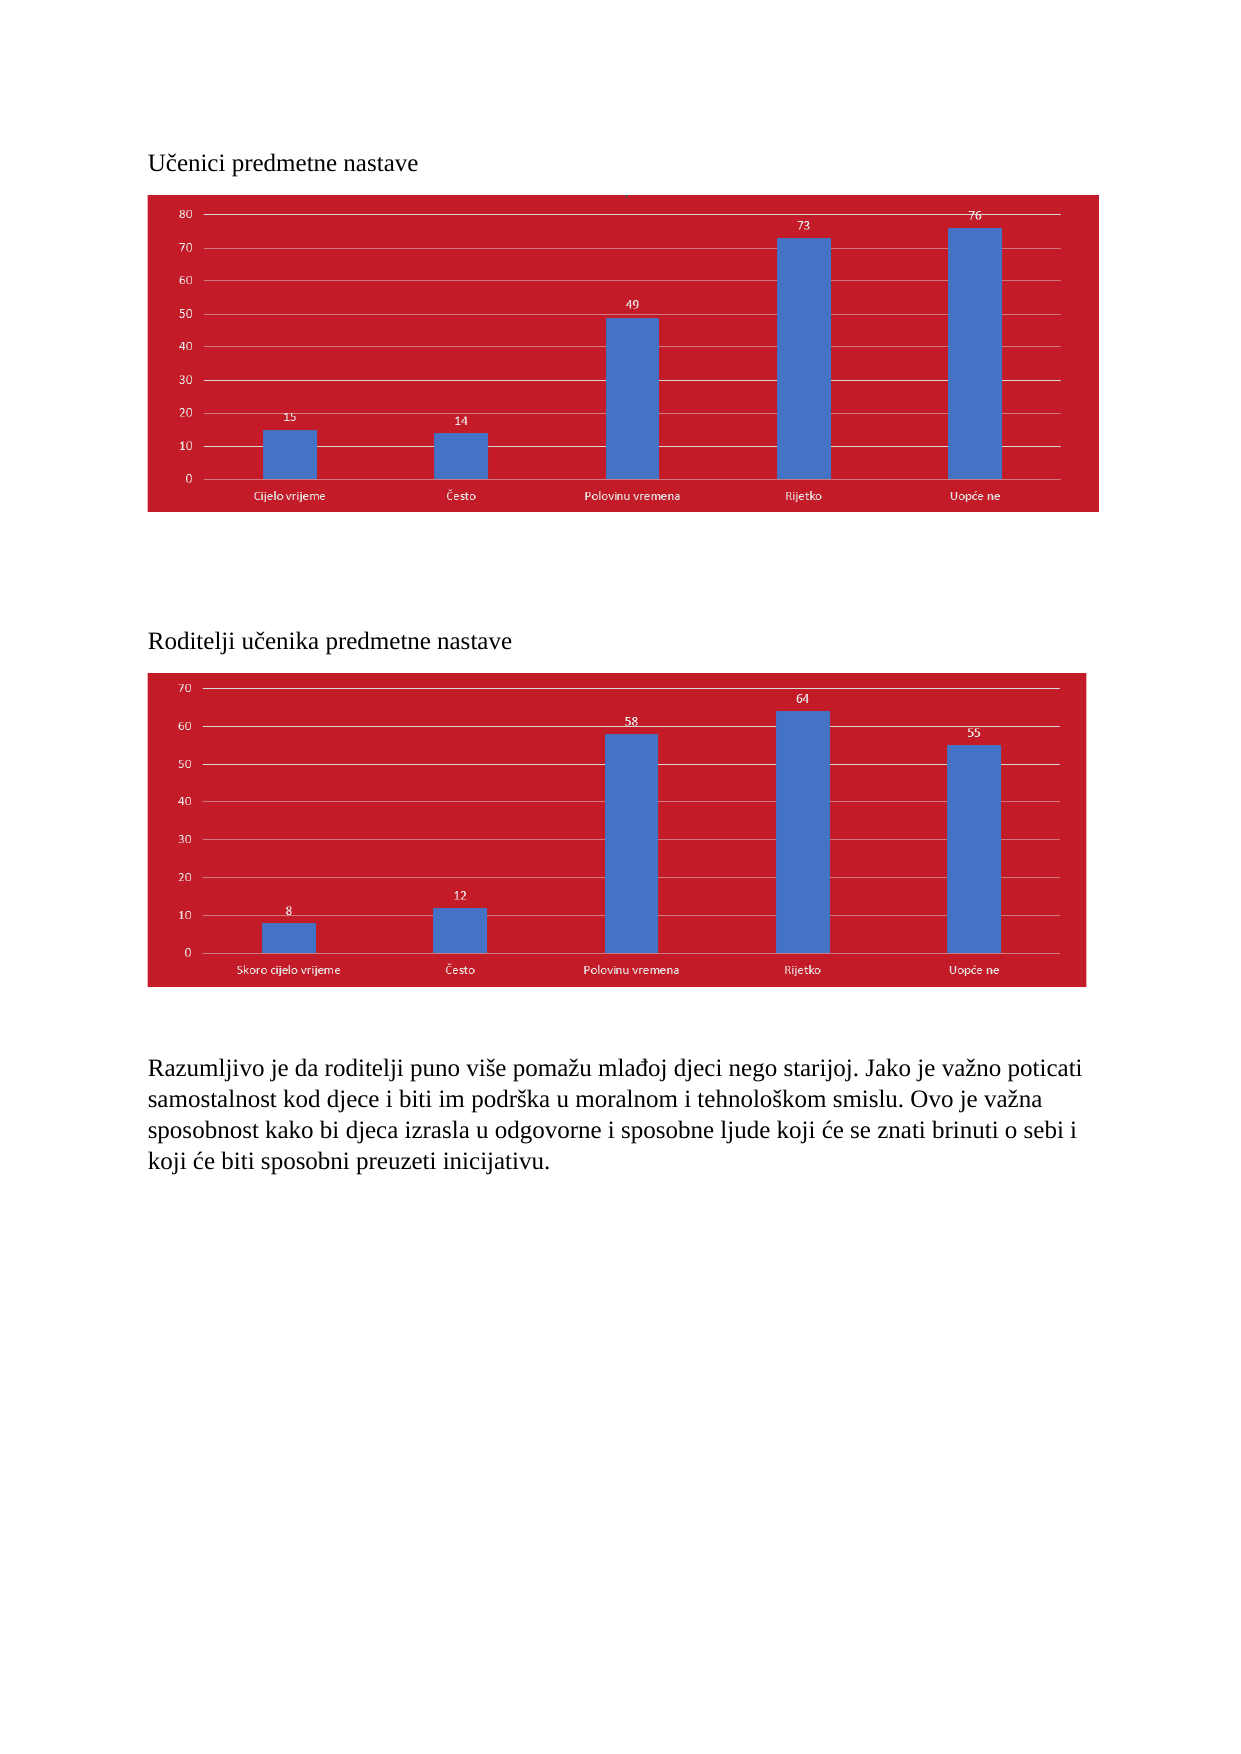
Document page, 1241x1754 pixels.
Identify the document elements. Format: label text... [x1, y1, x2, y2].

text Učenici predmetne nastave [148, 148, 1093, 176]
text Roditelji učenika predmetne nastave [148, 626, 1093, 654]
picture [147, 195, 1099, 512]
text Razumljivo je da roditelji puno više pomažu mlađoj djeci nego starijoj. Jako je važno poticati samostalnost kod djece i biti im podrška u moralnom i tehnološkom smislu. Ovo je važna sposobnost kako bi djeca izrasla u odgovorne i sposobne ljude koji će se znati brinuti o sebi i koji će biti sposobni preuzeti inicijativu. [148, 1053, 1093, 1174]
picture [147, 673, 1087, 987]
